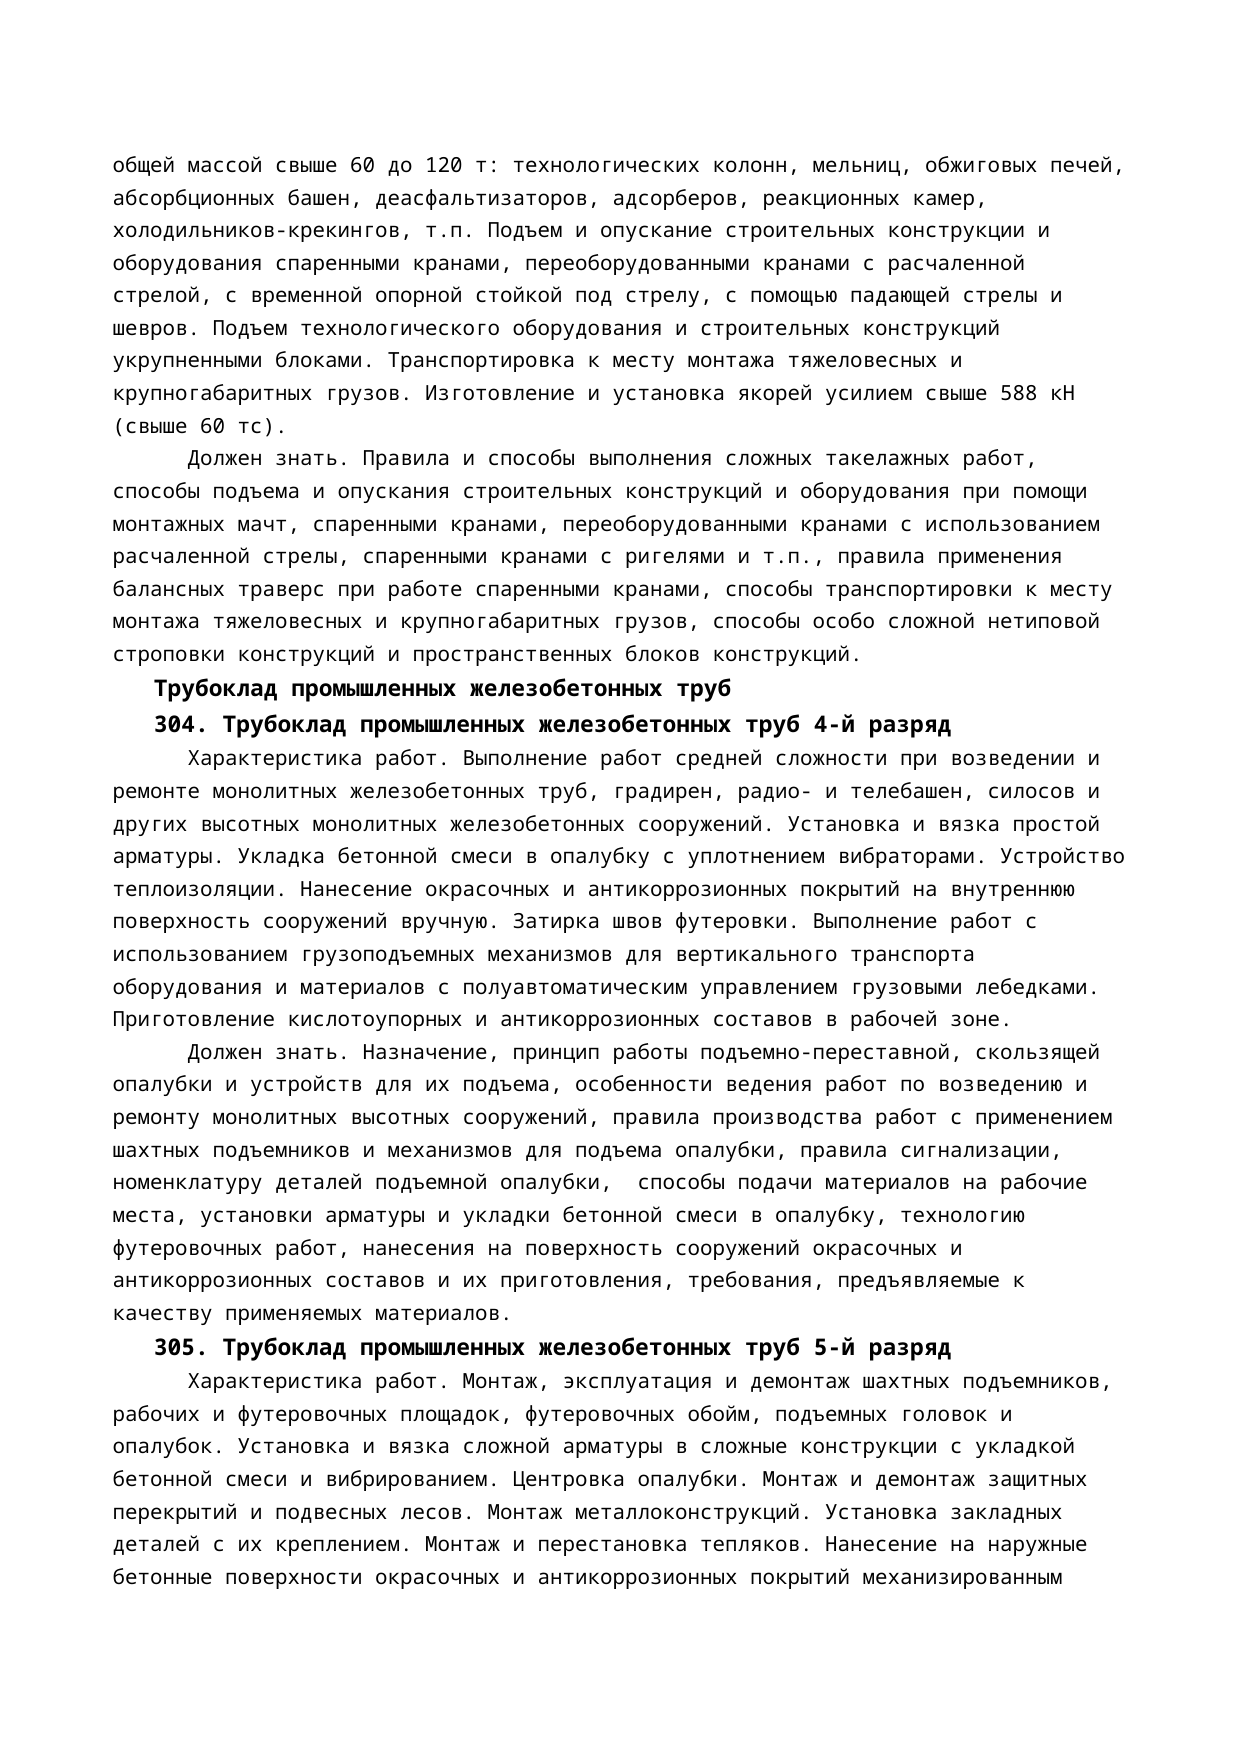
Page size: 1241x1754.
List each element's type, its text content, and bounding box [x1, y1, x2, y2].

text 304. Трубоклад промышленных железобетонных труб 4-й разряд [112, 708, 1128, 739]
text Трубоклад промышленных железобетонных труб [112, 672, 1128, 703]
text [112, 150, 1128, 667]
text 305. Трубоклад промышленных железобетонных труб 5-й разряд [112, 1330, 1128, 1362]
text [112, 1366, 1128, 1590]
text Характеристика работ. Выполнение работ средней сложности при возведении и ремонте монолитных железобетонных труб, градирен, радио- и телебашен, силосов и других высотных монолитных железобетонных сооружений. Установка и вязка простой арматуры. Укладка бетонной смеси в опалубку с уплотнением вибраторами. Устройство теплоизоляции. Нанесение окрасочных и антикоррозионных покрытий на внутреннюю поверхность сооружений вручную. Затирка швов футеровки. Выполнение работ с использованием грузоподъемных механизмов для вертикального транспорта оборудования и материалов с полуавтоматическим управлением грузовыми лебедками. Приготовление кислотоупорных и антикоррозионных составов в рабочей зоне. Должен знать. Назначение, принцип работы подъемно-переставной, скользящей опалубки и устройств для их подъема, особенности ведения работ по возведению и ремонту монолитных высотных сооружений, правила производства работ с применением шахтных подъемников и механизмов для подъема опалубки, правила сигнализации, номенклатуру деталей подъемной опалубки, способы подачи материалов на рабочие места, установки арматуры и укладки бетонной смеси в опалубку, технологию футеровочных работ, нанесения на поверхность сооружений окрасочных и антикоррозионных составов и их приготовления, требования, предъявляемые к качеству применяемых материалов. [112, 743, 1128, 1326]
